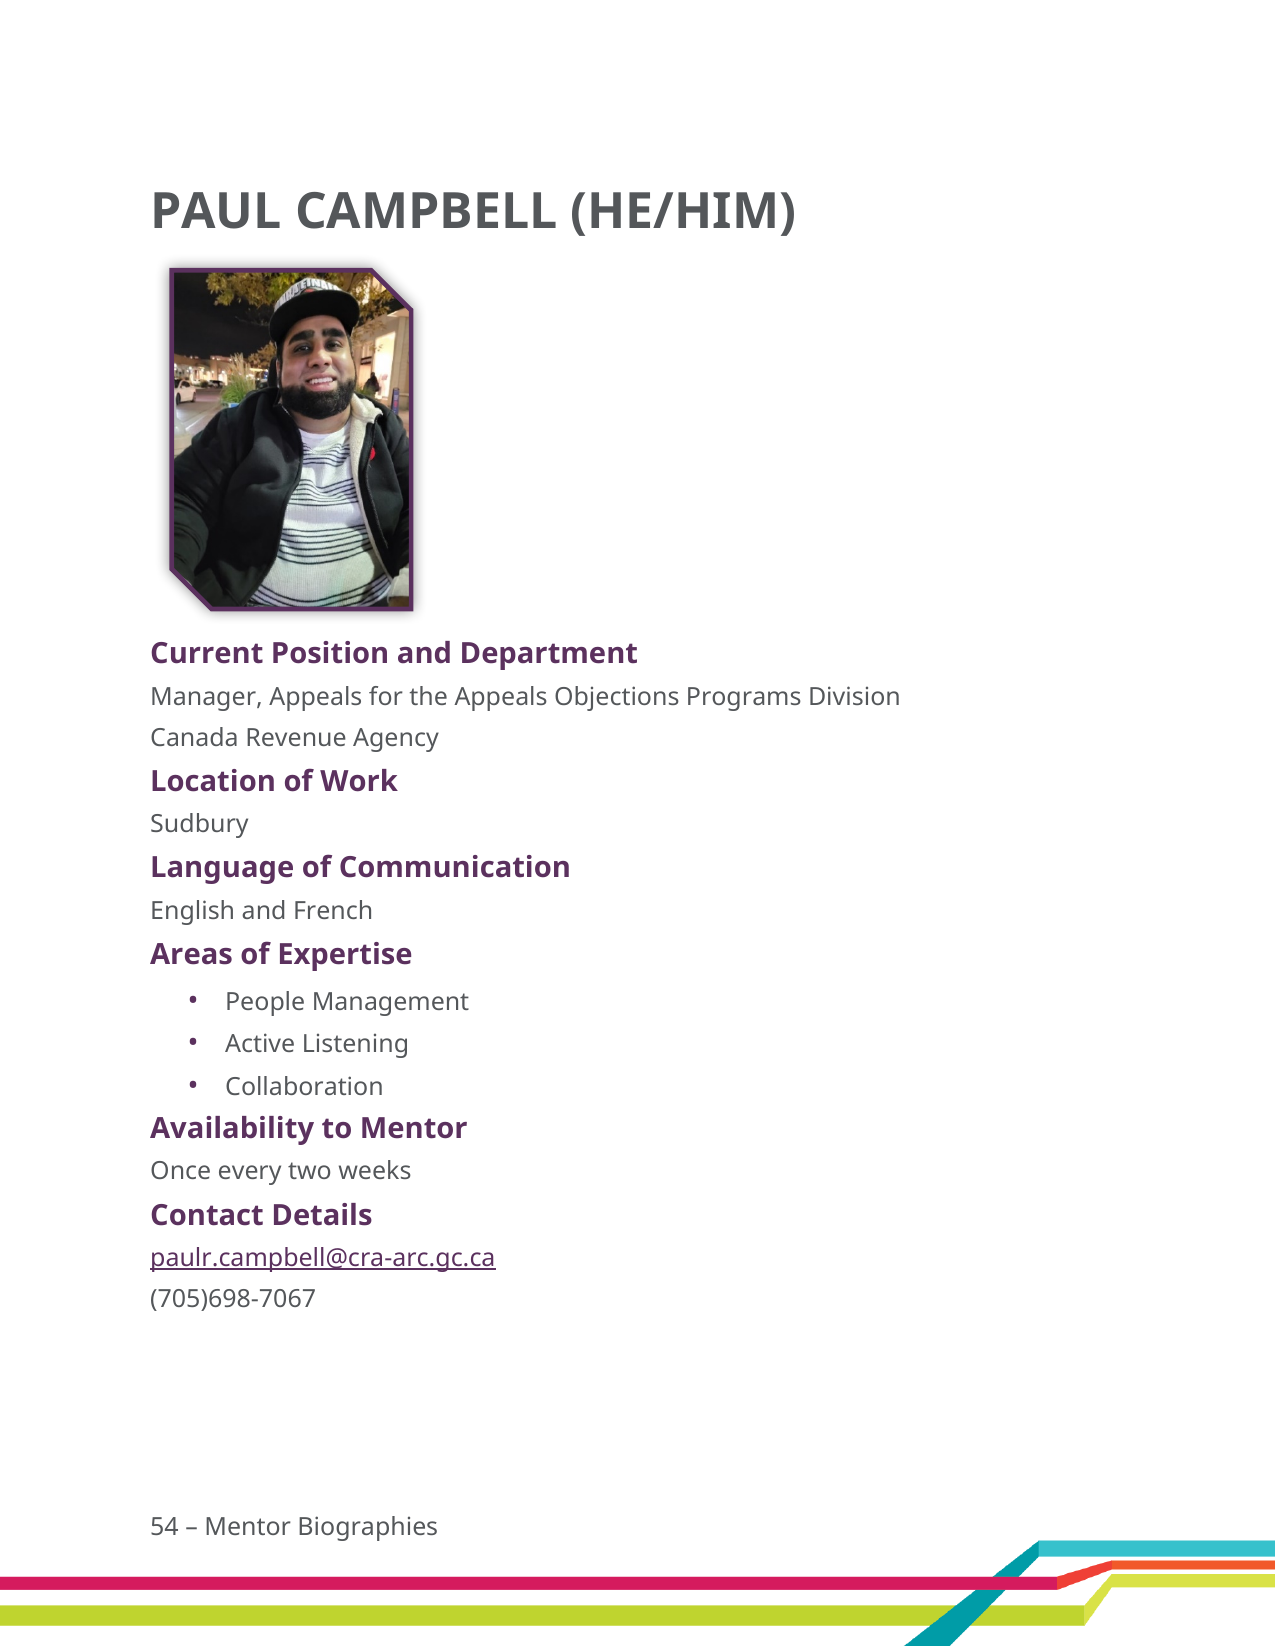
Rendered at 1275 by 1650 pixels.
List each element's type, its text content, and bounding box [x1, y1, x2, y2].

picture [0, 1540, 1275, 1646]
text Manager, Appeals for the Appeals Objections Programs Division [150, 678, 1125, 712]
text Areas of Expertise [150, 933, 1125, 973]
text paulr.campbell@cra-arc.gc.ca [150, 1239, 1125, 1273]
subtitle PAUL CAMPBELL (HE/HIM) [150, 175, 1125, 243]
list Active Listening [187, 1022, 1125, 1061]
text (705)698-7067 [150, 1280, 1125, 1314]
picture [175, 273, 408, 606]
text Contact Details [150, 1194, 1125, 1233]
text Language of Communication [150, 847, 1125, 886]
list Collaboration [187, 1064, 1125, 1104]
text Current Position and Department [150, 633, 1125, 672]
text Sudbury [150, 806, 1125, 840]
text Availability to Mentor [150, 1107, 1125, 1147]
text Location of Work [150, 760, 1125, 800]
list People Management [187, 979, 1125, 1018]
text Canada Revenue Agency [150, 719, 1125, 753]
text English and French [150, 892, 1125, 926]
text Once every two weeks [150, 1153, 1125, 1187]
